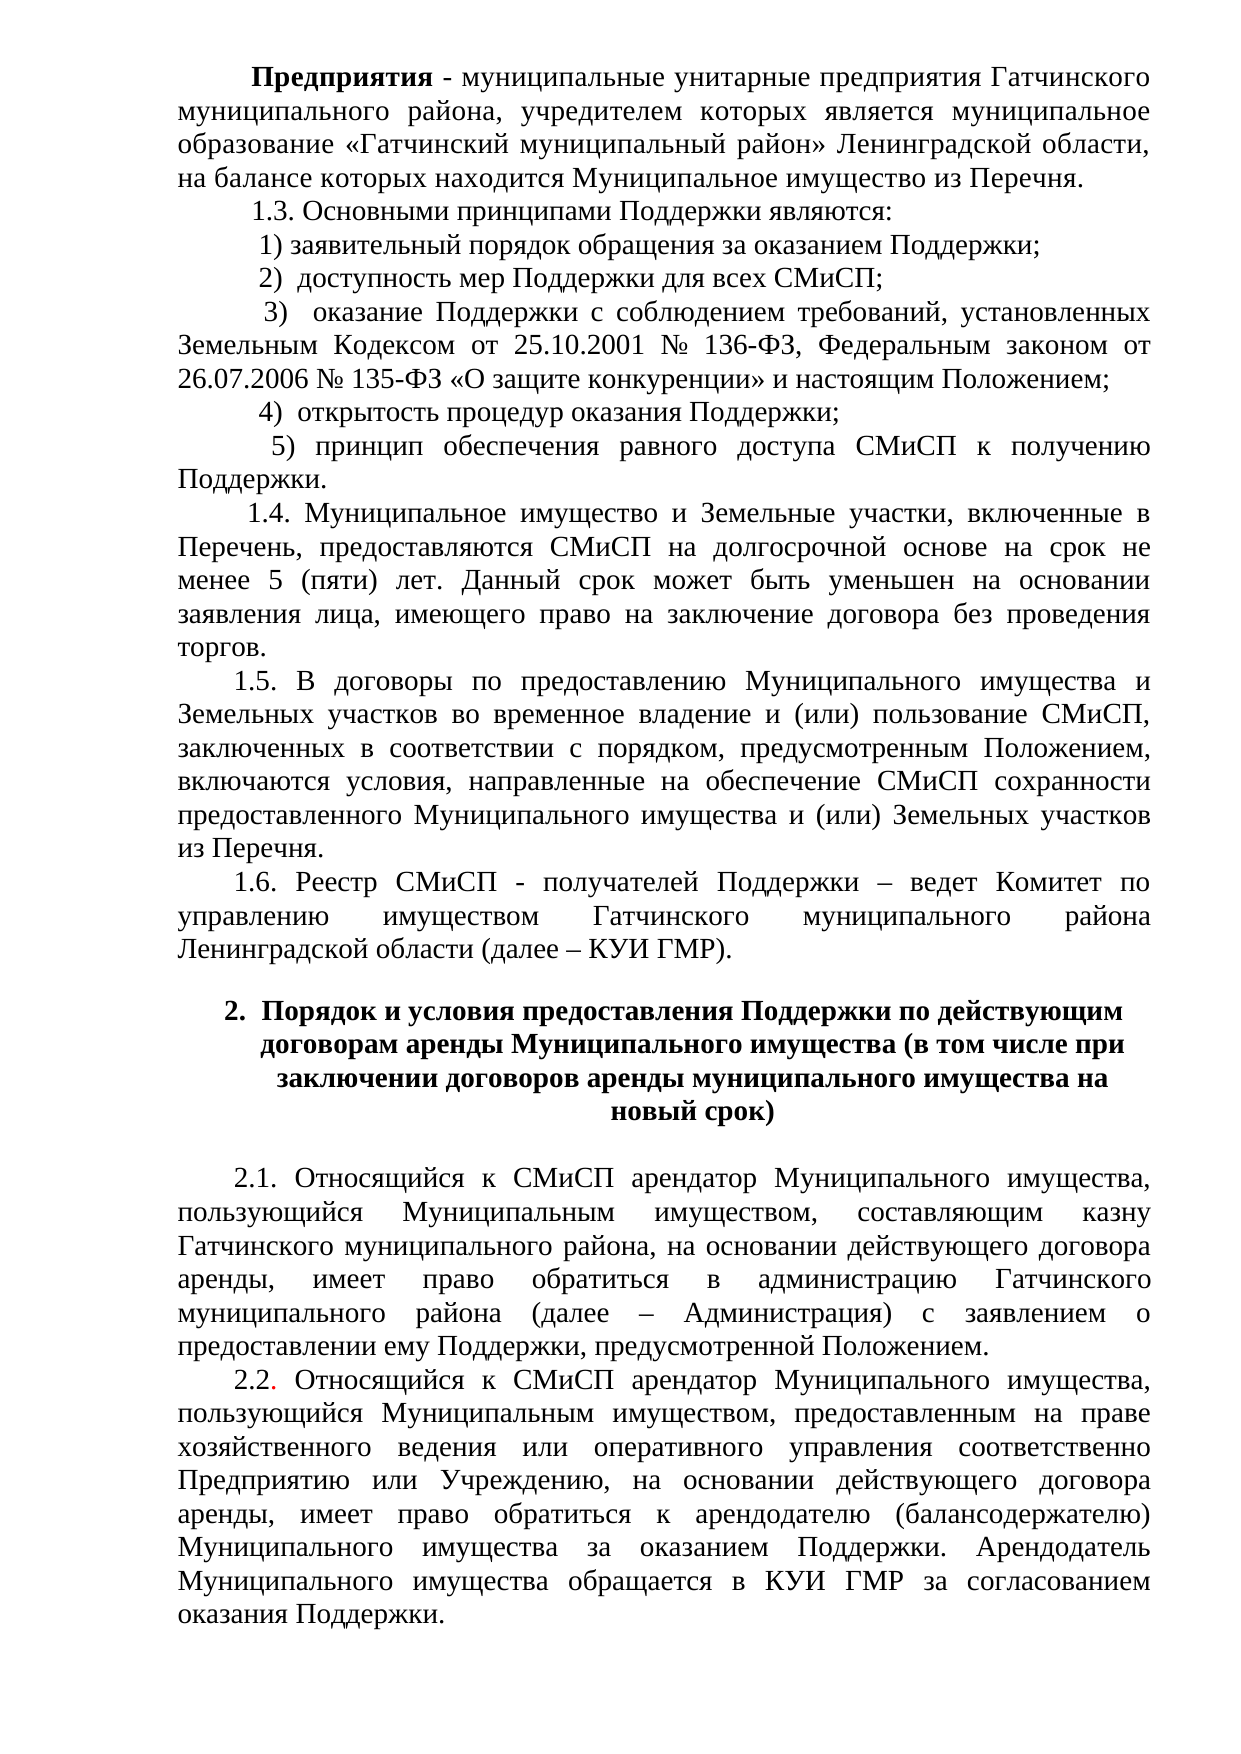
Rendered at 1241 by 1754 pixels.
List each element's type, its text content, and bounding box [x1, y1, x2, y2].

text 2.2. Относящийся к СМиСП арендатор Муниципального имущества, пользующийся Муниципальным имуществом, предоставленным на праве хозяйственного ведения или оперативного управления соответственно Предприятию или Учреждению, на основании действующего договора аренды, имеет право обратиться к арендодателю (балансодержателю) Муниципального имущества за оказанием Поддержки. Арендодатель Муниципального имущества обращается в КУИ ГМР за согласованием оказания Поддержки. [177, 1362, 1152, 1630]
text 1.6. Реестр СМиСП - получателей Поддержки – ведет Комитет по управлению имуществом Гатчинского муниципального района Ленинградской области (далее – КУИ ГМР). [177, 864, 1152, 965]
text Предприятия - муниципальные унитарные предприятия Гатчинского муниципального района, учредителем которых является муниципальное образование «Гатчинский муниципальный район» Ленинградской области, на балансе которых находится Муниципальное имущество из Перечня. [177, 59, 1152, 193]
text 1.5. В договоры по предоставлению Муниципального имущества и Земельных участков во временное владение и (или) пользование СМиСП, заключенных в соответствии с порядком, предусмотренным Положением, включаются условия, направленные на обеспечение СМиСП сохранности предоставленного Муниципального имущества и (или) Земельных участков из Перечня. [177, 663, 1152, 864]
text 3) оказание Поддержки с соблюдением требований, установленных Земельным Кодексом от 25.10.2001 № 136-ФЗ, Федеральным законом от 26.07.2006 № 135-ФЗ «О защите конкуренции» и настоящим Положением; [177, 294, 1152, 394]
text 1.4. Муниципальное имущество и Земельные участки, включенные в Перечень, предоставляются СМиСП на долгосрочной основе на срок не менее 5 (пяти) лет. Данный срок может быть уменьшен на основании заявления лица, имеющего право на заключение договора без проведения торгов. [177, 495, 1152, 663]
text 2) доступность мер Поддержки для всех СМиСП; [177, 260, 1152, 294]
list Порядок и условия предоставления Поддержки по действующим договорам аренды Муниципального имущества (в том числе при заключении договоров аренды муниципального имущества на новый срок) [196, 993, 1152, 1127]
text 1.3. Основными принципами Поддержки являются: [177, 193, 1152, 227]
text 2.1. Относящийся к СМиСП арендатор Муниципального имущества, пользующийся Муниципальным имуществом, составляющим казну Гатчинского муниципального района, на основании действующего договора аренды, имеет право обратиться в администрацию Гатчинского муниципального района (далее – Администрация) с заявлением о предоставлении ему Поддержки, предусмотренной Положением. [177, 1161, 1152, 1362]
text 5) принцип обеспечения равного доступа СМиСП к получению Поддержки. [177, 428, 1152, 495]
text 1) заявительный порядок обращения за оказанием Поддержки; [177, 227, 1152, 260]
text 4) открытость процедур оказания Поддержки; [177, 394, 1152, 428]
